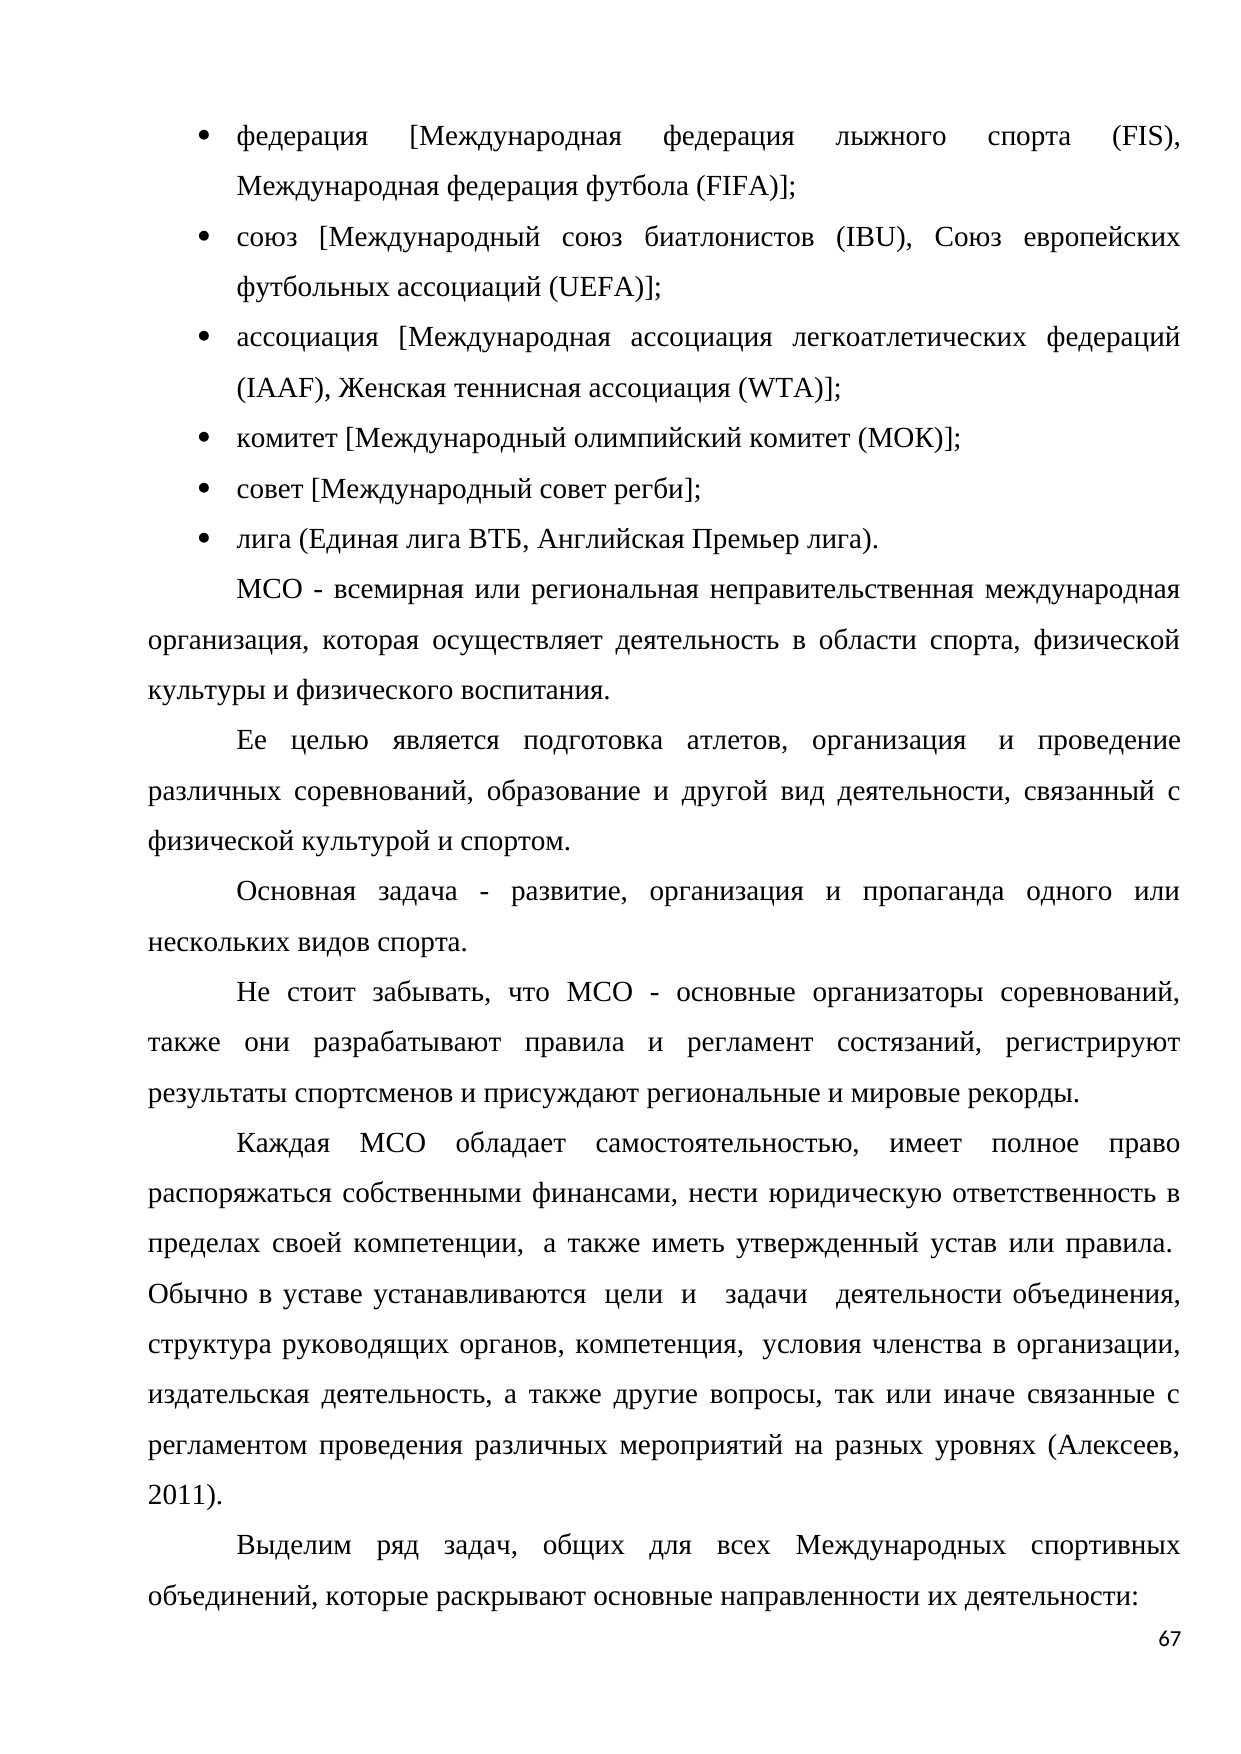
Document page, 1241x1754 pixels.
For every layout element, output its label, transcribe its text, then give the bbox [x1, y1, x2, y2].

text Не стоит забывать, что МСО - основные организаторы соревнований, также они разрабатывают правила и регламент состязаний, регистрируют результаты спортсменов и присуждают региональные и мировые рекорды. [148, 974, 1181, 1108]
list комитет [Международный олимпийский комитет (МОК)]; [199, 420, 1181, 454]
text Каждая МСО обладает самостоятельностью, имеет полное право распоряжаться собственными финансами, нести юридическую ответственность в пределах своей компетенции, а также иметь утвержденный устав или правила. Обычно в уставе устанавливаются цели и задачи деятельности объединения, структура руководящих органов, компетенция, условия членства в организации, издательская деятельность, а также другие вопросы, так или иначе связанные с регламентом проведения различных мероприятий на разных уровнях (Алексеев, 2011). [148, 1125, 1181, 1511]
list ассоциация [Международная ассоциация легкоатлетических федераций (IAAF), Женская теннисная ассоциация (WTA)]; [199, 319, 1181, 403]
text Выделим ряд задач, общих для всех Международных спортивных объединений, которые раскрывают основные направленности их деятельности: [148, 1527, 1181, 1611]
list федерация [Международная федерация лыжного спорта (FIS), Международная федерация футбола (FIFA)]; [199, 118, 1181, 202]
text Основная задача - развитие, организация и пропаганда одного или нескольких видов спорта. [148, 873, 1181, 957]
text Ее целью является подготовка атлетов, организация и проведение различных соревнований, образование и другой вид деятельности, связанный с физической культурой и спортом. [148, 722, 1181, 857]
list лига (Единая лига ВТБ, Английская Премьер лига). [199, 521, 1181, 555]
list совет [Международный совет регби]; [199, 471, 1181, 504]
list союз [Международный союз биатлонистов (IBU), Союз европейских футбольных ассоциаций (UEFA)]; [199, 219, 1181, 303]
text МСО - всемирная или региональная неправительственная международная организация, которая осуществляет деятельность в области спорта, физической культуры и физического воспитания. [148, 572, 1181, 706]
